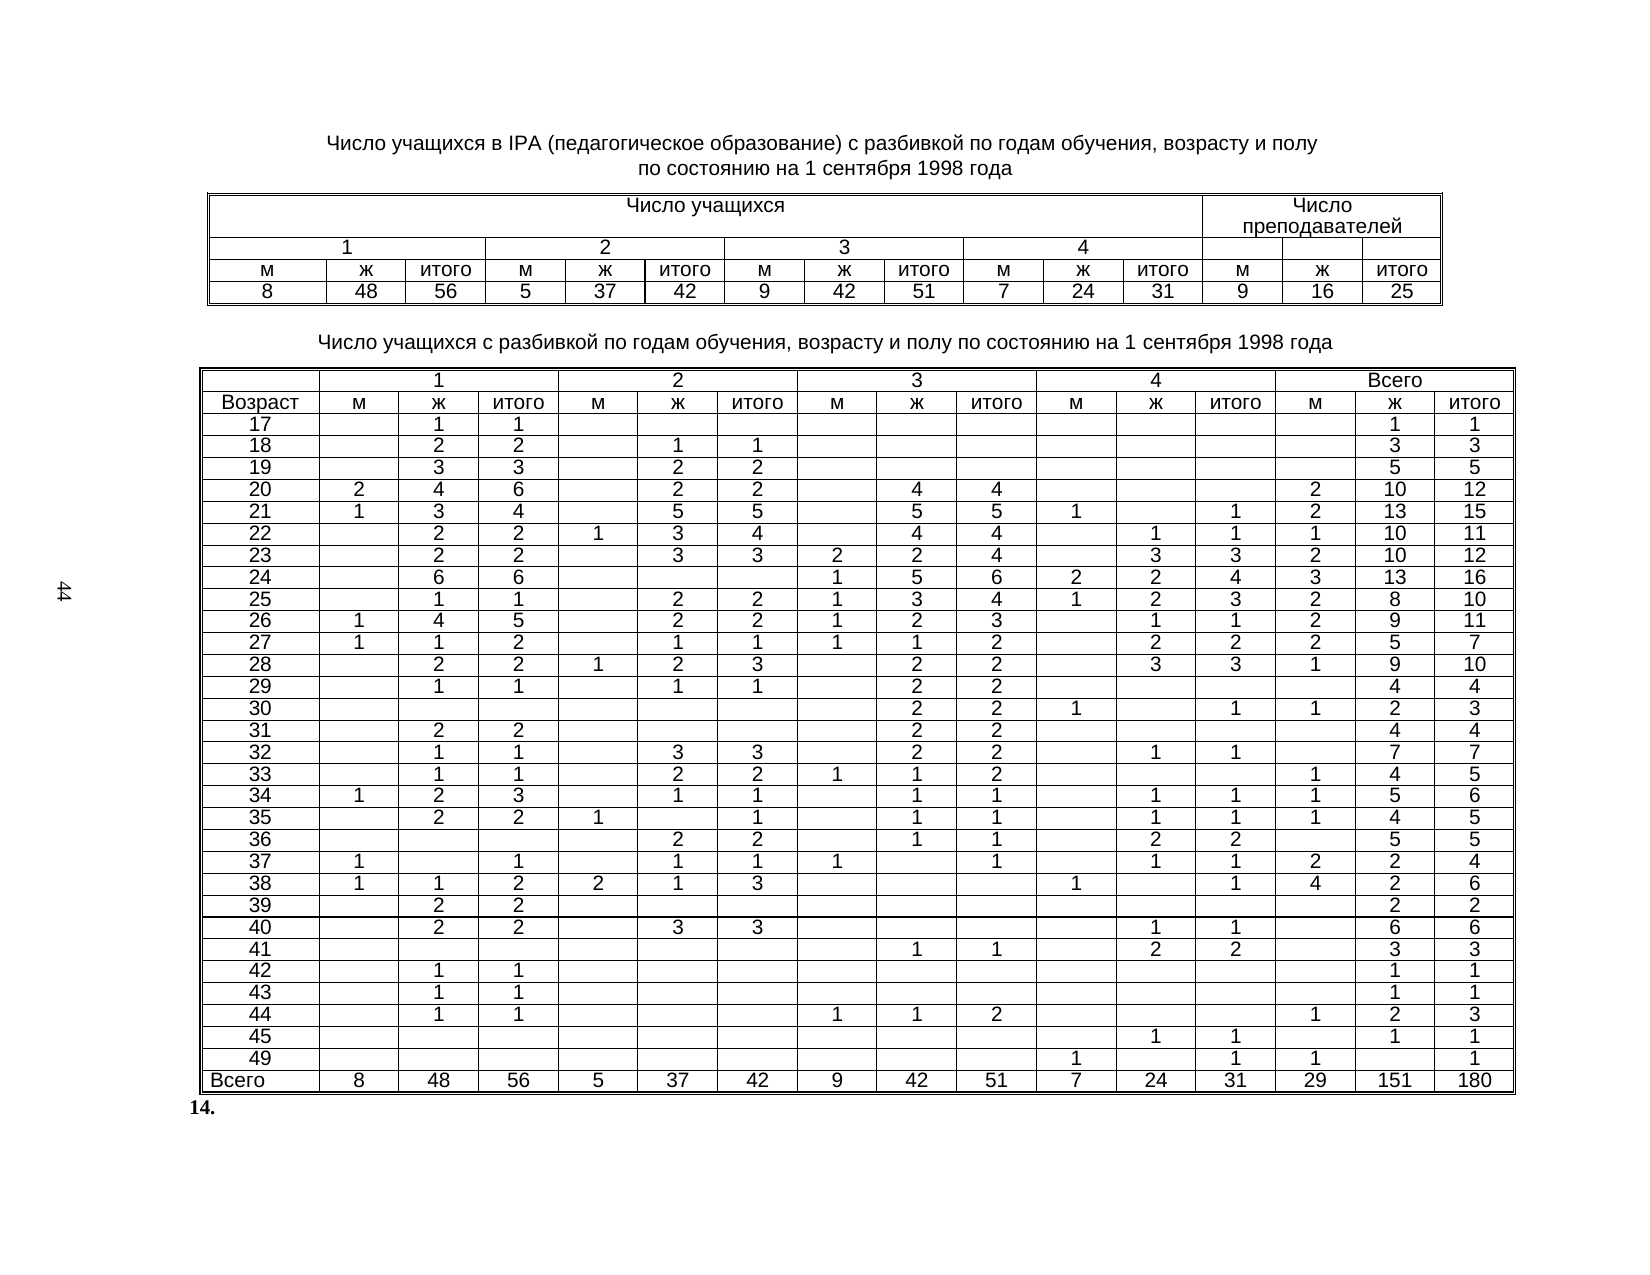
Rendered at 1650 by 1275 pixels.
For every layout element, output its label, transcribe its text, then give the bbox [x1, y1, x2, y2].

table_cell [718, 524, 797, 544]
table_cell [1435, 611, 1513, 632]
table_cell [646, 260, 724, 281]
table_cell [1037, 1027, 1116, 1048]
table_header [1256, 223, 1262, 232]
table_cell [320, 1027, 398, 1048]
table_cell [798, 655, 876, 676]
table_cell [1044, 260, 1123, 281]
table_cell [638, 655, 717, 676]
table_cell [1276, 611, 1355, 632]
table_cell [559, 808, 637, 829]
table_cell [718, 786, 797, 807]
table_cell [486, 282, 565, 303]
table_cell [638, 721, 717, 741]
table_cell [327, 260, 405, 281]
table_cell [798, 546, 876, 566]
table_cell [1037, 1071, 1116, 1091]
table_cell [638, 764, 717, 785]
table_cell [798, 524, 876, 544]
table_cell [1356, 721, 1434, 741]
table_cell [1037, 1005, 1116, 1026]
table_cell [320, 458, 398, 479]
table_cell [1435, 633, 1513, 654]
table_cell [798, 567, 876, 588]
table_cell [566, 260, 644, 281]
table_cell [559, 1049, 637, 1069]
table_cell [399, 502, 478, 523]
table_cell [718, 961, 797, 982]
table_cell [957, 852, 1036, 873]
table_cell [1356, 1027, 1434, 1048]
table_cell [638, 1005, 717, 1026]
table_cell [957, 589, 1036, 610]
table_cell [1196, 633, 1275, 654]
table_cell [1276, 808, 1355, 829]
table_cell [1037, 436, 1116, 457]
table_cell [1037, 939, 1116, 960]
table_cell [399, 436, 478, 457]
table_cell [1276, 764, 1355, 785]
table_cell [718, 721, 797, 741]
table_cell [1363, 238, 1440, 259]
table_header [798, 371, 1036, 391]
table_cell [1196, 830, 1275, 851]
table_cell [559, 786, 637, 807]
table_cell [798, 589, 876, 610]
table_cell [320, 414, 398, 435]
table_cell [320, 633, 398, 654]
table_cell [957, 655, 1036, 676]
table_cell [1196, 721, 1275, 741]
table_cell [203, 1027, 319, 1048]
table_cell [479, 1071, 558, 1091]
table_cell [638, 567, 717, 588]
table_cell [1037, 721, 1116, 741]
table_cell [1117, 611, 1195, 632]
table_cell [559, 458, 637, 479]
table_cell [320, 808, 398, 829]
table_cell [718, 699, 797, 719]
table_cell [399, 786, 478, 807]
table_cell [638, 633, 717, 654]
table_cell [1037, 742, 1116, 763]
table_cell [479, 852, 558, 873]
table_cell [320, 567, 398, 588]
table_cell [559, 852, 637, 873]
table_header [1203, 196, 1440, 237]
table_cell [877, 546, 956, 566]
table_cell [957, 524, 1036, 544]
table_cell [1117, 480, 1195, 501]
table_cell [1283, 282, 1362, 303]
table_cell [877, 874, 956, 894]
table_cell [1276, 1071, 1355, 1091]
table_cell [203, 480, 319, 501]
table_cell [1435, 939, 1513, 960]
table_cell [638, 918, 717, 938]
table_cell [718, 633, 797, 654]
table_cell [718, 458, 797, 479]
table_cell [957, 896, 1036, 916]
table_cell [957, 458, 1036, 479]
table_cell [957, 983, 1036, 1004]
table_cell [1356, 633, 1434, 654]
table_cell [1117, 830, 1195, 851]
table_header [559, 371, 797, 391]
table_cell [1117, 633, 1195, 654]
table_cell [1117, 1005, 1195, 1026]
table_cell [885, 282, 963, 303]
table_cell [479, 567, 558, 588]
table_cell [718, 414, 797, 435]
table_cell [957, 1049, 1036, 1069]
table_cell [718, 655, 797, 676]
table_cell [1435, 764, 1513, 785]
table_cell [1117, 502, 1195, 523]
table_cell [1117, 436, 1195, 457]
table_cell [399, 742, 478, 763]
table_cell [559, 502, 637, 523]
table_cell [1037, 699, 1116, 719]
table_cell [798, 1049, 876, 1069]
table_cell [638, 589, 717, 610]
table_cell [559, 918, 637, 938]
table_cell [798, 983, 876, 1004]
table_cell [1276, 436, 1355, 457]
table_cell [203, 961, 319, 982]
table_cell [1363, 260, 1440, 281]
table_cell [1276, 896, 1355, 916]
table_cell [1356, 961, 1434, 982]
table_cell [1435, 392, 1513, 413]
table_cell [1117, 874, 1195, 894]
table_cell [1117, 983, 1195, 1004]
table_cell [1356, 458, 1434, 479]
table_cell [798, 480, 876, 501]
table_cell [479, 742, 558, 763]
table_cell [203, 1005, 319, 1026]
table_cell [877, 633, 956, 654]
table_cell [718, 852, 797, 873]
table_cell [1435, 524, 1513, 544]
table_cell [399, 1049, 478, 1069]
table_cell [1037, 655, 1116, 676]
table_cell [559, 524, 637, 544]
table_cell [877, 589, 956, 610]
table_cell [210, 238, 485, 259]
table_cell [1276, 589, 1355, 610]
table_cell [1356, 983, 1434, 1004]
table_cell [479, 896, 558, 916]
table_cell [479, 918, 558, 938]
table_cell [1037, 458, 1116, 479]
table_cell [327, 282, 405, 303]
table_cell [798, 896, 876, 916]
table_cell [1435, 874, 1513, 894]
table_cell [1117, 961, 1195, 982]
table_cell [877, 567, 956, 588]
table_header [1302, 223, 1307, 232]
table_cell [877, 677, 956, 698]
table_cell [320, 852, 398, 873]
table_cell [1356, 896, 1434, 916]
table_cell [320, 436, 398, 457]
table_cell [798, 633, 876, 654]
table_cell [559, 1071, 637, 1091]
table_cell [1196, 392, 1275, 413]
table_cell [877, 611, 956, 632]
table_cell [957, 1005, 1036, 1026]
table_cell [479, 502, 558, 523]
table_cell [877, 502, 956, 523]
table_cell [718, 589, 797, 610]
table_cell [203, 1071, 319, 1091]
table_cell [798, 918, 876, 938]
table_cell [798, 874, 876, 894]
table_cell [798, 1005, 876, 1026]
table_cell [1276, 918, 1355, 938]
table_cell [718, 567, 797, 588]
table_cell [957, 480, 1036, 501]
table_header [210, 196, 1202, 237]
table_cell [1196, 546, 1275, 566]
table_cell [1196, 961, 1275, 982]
text Число учащихся с разбивкой по годам обучения, возрасту и полу по состоянию на 1 сентября 1998 года [89, 330, 1561, 355]
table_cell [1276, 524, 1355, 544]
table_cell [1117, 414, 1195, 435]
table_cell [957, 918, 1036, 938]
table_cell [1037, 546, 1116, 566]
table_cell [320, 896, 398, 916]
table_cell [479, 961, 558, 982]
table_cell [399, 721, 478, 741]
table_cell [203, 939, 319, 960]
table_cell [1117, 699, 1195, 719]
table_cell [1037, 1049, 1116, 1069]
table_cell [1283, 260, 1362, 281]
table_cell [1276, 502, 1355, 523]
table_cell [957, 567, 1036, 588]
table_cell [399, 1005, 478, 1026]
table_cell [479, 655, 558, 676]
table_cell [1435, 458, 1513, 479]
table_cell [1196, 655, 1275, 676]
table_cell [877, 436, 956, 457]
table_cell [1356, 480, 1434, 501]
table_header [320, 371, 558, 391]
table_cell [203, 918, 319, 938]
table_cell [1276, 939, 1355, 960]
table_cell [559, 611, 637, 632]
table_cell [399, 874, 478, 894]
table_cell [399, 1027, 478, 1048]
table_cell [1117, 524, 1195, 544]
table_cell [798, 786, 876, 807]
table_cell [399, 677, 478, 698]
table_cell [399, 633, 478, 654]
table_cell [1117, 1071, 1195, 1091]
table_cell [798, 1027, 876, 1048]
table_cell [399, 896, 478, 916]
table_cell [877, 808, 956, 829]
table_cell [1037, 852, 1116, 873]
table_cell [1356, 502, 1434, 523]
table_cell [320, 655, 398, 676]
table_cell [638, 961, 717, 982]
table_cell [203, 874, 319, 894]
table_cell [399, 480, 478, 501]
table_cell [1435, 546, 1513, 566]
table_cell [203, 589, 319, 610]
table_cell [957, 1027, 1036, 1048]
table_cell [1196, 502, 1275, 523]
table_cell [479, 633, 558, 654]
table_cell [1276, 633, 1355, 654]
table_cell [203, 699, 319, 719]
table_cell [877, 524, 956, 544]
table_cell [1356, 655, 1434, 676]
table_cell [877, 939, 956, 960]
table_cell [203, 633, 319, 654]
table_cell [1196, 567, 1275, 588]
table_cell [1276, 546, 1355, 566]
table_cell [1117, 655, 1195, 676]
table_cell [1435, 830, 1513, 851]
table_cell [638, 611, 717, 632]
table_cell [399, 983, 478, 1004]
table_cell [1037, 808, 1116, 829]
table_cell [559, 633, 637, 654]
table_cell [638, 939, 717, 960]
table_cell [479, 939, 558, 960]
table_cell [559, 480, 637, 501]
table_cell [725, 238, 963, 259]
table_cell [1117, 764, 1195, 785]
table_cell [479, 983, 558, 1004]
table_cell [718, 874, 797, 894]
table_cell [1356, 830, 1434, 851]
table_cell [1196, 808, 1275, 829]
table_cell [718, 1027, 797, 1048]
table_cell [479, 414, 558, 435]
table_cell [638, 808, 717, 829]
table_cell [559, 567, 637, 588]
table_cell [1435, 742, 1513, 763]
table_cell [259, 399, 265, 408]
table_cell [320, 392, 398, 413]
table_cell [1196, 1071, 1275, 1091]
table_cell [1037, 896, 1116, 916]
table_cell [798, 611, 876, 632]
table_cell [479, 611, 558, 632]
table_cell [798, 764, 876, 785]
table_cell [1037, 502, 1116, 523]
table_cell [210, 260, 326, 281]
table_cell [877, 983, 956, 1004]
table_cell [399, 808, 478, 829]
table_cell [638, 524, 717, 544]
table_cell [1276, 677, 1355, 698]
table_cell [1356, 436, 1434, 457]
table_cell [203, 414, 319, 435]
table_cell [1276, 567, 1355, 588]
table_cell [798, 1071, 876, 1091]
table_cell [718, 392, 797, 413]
text Число учащихся в IPA (педагогическое образование) с разбивкой по годам обучения, возрасту и полу по состоянию на 1 сентября 1998 года [89, 130, 1561, 180]
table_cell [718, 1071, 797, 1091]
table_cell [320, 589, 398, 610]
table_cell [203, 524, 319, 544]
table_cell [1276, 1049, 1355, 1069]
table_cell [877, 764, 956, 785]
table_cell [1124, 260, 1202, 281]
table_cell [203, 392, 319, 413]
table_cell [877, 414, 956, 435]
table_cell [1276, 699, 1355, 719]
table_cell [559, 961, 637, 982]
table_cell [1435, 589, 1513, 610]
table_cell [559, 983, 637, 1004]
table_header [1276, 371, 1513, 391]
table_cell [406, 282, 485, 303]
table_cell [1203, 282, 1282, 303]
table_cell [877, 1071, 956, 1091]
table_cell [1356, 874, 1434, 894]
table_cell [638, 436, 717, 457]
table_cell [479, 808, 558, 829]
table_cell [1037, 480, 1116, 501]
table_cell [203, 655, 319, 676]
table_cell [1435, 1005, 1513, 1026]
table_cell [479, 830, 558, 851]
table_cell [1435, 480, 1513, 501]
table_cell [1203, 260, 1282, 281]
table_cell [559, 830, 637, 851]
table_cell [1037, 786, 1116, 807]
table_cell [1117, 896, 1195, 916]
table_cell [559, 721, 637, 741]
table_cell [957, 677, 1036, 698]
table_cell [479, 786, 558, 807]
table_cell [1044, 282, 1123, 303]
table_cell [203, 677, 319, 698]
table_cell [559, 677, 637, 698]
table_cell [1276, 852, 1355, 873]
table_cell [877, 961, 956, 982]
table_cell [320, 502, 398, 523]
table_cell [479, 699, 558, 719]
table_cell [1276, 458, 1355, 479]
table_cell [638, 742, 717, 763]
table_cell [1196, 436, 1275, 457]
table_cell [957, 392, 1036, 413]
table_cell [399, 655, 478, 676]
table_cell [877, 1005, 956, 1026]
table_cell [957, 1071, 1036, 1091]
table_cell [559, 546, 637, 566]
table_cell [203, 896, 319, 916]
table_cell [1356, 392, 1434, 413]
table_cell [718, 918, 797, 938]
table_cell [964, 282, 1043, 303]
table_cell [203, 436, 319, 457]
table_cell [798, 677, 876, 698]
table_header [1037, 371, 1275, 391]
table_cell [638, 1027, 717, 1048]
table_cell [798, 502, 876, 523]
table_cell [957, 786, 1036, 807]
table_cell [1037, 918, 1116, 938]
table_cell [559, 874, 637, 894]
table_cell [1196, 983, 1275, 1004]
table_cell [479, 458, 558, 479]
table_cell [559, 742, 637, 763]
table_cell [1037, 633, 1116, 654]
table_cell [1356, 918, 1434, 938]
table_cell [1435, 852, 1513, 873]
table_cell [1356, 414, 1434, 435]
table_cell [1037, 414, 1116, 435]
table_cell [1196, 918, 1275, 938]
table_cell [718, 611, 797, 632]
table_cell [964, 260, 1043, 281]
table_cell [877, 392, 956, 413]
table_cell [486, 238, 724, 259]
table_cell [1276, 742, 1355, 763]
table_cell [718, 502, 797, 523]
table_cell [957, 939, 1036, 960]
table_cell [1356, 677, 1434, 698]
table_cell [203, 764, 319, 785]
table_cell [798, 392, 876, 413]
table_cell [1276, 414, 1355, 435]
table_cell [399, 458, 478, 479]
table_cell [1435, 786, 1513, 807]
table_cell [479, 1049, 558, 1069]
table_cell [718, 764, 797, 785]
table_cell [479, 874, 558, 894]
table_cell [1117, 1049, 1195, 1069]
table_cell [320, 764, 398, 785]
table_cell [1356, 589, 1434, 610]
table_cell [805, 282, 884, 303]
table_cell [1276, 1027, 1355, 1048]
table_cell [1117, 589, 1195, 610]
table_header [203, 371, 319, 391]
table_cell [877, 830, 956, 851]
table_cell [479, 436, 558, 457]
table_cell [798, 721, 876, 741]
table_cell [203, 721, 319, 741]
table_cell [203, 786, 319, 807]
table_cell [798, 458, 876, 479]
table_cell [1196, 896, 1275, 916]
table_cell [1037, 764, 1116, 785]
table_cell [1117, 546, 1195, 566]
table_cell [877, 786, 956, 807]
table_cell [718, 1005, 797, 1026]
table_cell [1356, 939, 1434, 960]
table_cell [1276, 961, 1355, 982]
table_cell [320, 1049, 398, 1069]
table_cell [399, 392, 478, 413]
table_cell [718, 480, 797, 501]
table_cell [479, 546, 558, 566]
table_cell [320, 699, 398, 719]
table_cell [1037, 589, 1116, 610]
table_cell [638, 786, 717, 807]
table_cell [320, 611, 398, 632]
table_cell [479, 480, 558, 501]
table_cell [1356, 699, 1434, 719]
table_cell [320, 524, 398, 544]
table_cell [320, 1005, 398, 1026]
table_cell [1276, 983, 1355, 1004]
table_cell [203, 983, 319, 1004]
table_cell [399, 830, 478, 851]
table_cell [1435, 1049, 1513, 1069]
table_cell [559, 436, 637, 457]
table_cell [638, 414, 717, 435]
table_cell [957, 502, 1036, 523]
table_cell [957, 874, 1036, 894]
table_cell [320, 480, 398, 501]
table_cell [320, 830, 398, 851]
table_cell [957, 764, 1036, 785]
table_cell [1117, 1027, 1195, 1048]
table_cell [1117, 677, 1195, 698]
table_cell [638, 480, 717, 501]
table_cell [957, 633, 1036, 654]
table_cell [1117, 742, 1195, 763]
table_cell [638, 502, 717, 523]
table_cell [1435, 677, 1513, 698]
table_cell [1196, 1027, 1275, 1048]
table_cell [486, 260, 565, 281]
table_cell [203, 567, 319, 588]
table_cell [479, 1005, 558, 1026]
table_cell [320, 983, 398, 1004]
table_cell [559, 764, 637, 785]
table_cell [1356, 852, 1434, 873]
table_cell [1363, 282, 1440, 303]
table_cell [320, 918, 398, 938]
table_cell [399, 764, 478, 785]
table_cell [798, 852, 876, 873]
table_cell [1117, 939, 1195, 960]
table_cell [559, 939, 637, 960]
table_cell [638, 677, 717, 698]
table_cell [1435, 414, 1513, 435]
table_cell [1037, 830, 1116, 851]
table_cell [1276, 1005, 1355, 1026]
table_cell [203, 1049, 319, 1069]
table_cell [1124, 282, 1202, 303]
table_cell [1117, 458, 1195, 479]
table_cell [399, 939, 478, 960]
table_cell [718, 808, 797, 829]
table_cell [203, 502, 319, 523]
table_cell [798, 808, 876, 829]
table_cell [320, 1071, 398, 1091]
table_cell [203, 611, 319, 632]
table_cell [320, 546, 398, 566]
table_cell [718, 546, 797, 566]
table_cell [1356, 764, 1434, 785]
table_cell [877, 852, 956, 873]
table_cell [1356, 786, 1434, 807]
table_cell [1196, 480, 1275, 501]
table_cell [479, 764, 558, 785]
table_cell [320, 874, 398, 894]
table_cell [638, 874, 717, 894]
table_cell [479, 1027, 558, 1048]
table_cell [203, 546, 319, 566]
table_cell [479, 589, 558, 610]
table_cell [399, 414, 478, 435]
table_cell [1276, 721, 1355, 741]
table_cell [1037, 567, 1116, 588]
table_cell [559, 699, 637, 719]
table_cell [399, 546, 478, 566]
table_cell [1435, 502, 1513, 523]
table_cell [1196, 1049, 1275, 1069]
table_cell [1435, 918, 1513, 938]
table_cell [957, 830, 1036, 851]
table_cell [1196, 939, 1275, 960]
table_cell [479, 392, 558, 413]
text 14. [189, 1094, 1561, 1119]
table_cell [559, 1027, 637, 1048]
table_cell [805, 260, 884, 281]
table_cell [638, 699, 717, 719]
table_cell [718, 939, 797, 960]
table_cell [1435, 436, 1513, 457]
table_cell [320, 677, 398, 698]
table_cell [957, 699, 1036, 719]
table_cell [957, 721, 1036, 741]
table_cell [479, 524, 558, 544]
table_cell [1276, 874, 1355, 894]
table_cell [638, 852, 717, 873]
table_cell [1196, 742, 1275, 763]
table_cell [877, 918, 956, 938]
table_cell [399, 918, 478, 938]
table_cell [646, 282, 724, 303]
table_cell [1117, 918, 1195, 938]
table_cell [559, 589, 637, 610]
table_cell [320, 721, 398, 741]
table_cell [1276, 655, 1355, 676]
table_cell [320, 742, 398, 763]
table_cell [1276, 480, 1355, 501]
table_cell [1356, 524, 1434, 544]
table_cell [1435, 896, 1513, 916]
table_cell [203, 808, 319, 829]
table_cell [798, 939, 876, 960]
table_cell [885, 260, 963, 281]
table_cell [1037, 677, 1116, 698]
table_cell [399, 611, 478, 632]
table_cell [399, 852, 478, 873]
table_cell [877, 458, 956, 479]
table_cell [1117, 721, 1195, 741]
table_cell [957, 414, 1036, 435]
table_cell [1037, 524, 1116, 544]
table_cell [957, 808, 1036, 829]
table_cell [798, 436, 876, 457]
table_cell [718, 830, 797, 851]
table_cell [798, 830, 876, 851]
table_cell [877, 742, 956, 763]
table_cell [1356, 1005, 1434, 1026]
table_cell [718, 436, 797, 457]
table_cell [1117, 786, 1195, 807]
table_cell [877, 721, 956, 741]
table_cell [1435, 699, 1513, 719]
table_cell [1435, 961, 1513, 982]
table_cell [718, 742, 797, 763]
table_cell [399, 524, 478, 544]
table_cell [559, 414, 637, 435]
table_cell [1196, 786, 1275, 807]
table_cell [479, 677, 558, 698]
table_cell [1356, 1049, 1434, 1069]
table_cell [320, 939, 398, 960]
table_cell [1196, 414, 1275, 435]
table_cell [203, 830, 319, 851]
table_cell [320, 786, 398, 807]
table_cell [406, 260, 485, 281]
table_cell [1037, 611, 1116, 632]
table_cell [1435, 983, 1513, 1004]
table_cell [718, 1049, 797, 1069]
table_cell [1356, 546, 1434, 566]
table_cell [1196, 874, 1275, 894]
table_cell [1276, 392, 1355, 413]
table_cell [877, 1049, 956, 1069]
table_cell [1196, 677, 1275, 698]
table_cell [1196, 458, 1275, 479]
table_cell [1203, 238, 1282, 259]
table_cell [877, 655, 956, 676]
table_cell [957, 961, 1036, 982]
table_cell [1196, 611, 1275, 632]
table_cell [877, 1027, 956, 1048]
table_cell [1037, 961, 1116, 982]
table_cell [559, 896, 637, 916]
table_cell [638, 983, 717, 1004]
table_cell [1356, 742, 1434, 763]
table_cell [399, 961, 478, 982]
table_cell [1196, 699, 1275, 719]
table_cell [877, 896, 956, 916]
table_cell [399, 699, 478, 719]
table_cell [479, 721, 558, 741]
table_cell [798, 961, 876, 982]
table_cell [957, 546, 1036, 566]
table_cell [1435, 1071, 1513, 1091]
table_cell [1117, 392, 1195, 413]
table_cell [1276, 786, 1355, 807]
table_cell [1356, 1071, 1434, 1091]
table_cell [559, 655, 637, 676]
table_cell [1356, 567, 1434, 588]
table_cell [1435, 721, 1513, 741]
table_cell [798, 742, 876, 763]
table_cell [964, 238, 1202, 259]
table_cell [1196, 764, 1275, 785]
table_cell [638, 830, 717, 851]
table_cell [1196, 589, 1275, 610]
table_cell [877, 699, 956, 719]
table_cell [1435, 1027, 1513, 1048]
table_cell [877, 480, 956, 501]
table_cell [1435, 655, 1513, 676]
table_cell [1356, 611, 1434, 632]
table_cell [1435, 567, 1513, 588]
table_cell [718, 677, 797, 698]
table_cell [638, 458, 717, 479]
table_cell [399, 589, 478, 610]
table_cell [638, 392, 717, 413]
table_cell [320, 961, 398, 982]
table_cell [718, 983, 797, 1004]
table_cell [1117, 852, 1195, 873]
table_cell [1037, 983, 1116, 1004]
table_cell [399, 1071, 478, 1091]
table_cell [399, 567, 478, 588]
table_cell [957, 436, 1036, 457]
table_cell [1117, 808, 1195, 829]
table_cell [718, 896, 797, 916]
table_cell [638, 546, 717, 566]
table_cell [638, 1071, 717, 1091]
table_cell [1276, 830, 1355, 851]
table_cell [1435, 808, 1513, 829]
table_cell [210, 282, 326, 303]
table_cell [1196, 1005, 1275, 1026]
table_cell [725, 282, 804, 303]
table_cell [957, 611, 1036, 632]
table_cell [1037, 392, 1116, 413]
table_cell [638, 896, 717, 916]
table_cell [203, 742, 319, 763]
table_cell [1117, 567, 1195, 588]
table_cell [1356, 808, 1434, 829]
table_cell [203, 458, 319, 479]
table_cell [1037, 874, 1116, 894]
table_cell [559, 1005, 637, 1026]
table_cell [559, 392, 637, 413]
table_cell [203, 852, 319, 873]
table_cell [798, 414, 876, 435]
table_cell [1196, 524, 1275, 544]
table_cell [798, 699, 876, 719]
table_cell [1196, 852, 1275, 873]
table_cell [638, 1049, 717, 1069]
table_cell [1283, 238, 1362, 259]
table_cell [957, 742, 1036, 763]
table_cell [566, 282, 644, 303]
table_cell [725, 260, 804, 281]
